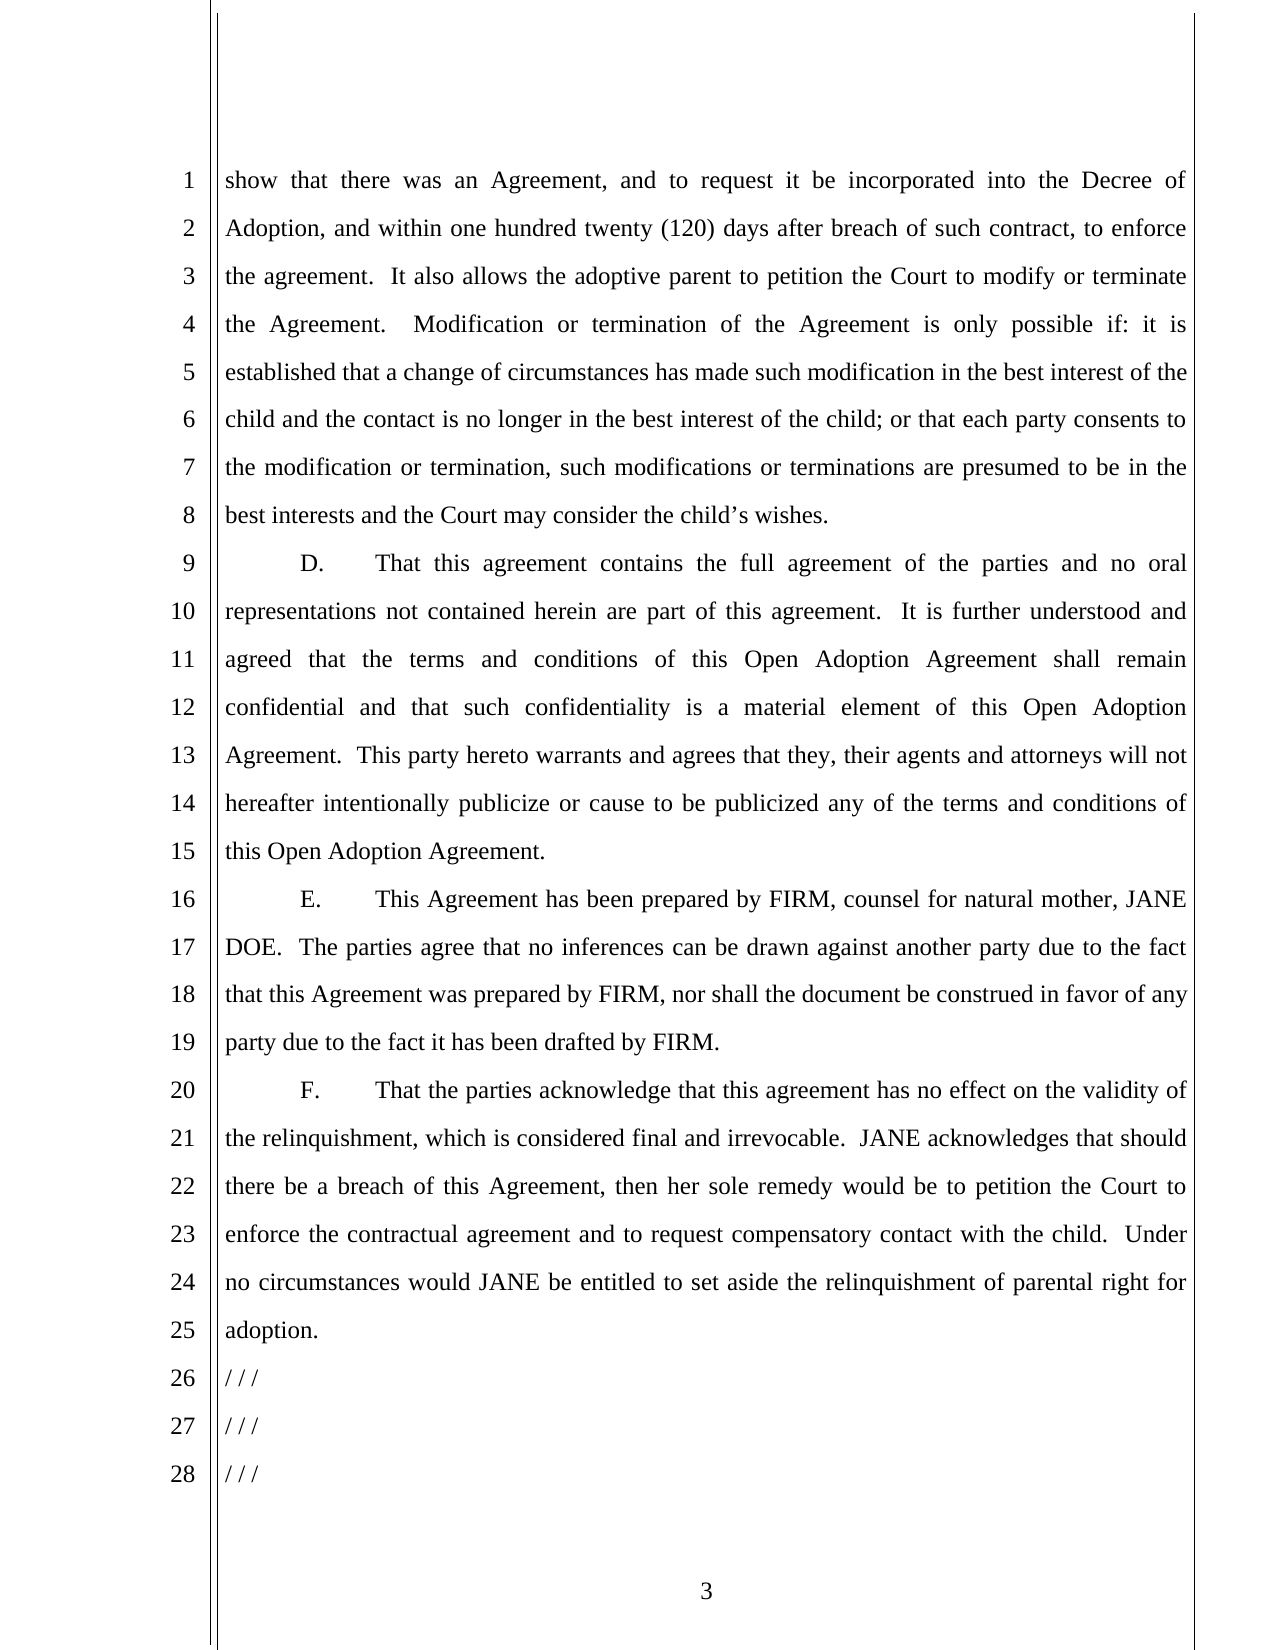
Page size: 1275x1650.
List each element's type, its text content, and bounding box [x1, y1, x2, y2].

text / / / [225, 1396, 1188, 1444]
text / / / [225, 1348, 1188, 1396]
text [225, 150, 1188, 533]
text / / / [225, 1444, 1188, 1492]
text D. That this agreement contains the full agreement of the parties and no oral representations not contained herein are part of this agreement. It is further understood and agreed that the terms and conditions of this Open Adoption Agreement shall remain confidential and that such confidentiality is a material element of this Open Adoption Agreement. This party hereto warrants and agrees that they, their agents and attorneys will not hereafter intentionally publicize or cause to be publicized any of the terms and conditions of this Open Adoption Agreement. [225, 533, 1188, 869]
text F. That the parties acknowledge that this agreement has no effect on the validity of the relinquishment, which is considered final and irrevocable. JANE acknowledges that should there be a breach of this Agreement, then her sole remedy would be to petition the Court to enforce the contractual agreement and to request compensatory contact with the child. Under no circumstances would JANE be entitled to set aside the relinquishment of parental right for adoption. [225, 1060, 1188, 1348]
text E. This Agreement has been prepared by FIRM, counsel for natural mother, JANE DOE. The parties agree that no inferences can be drawn against another party due to the fact that this Agreement was prepared by FIRM, nor shall the document be construed in favor of any party due to the fact it has been drafted by FIRM. [225, 869, 1188, 1060]
